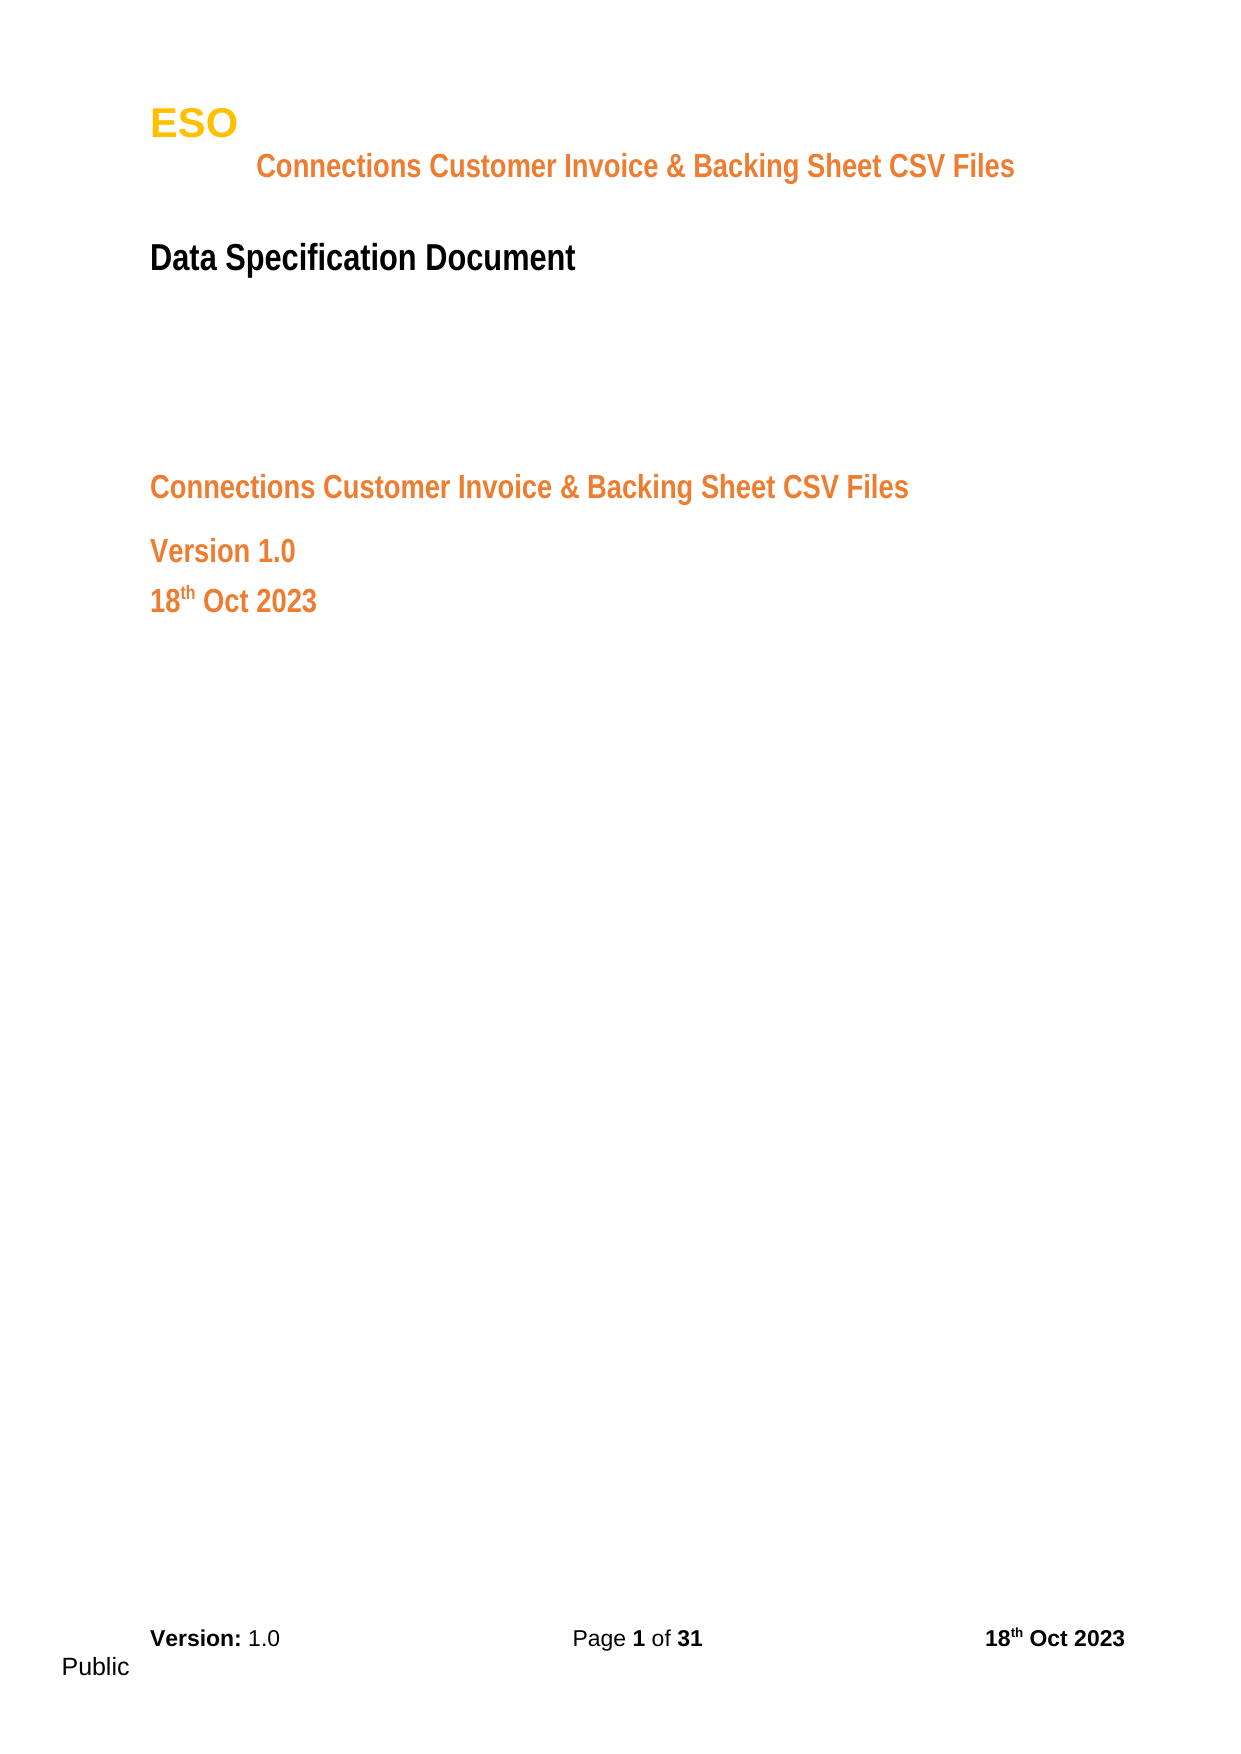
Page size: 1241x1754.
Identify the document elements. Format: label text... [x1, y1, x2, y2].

text Version 1.0 [150, 531, 1090, 569]
text Data Specification Document [150, 235, 1090, 278]
text Connections Customer Invoice & Backing Sheet CSV Files [150, 468, 1090, 506]
text 18th Oct 2023 [150, 582, 1090, 620]
